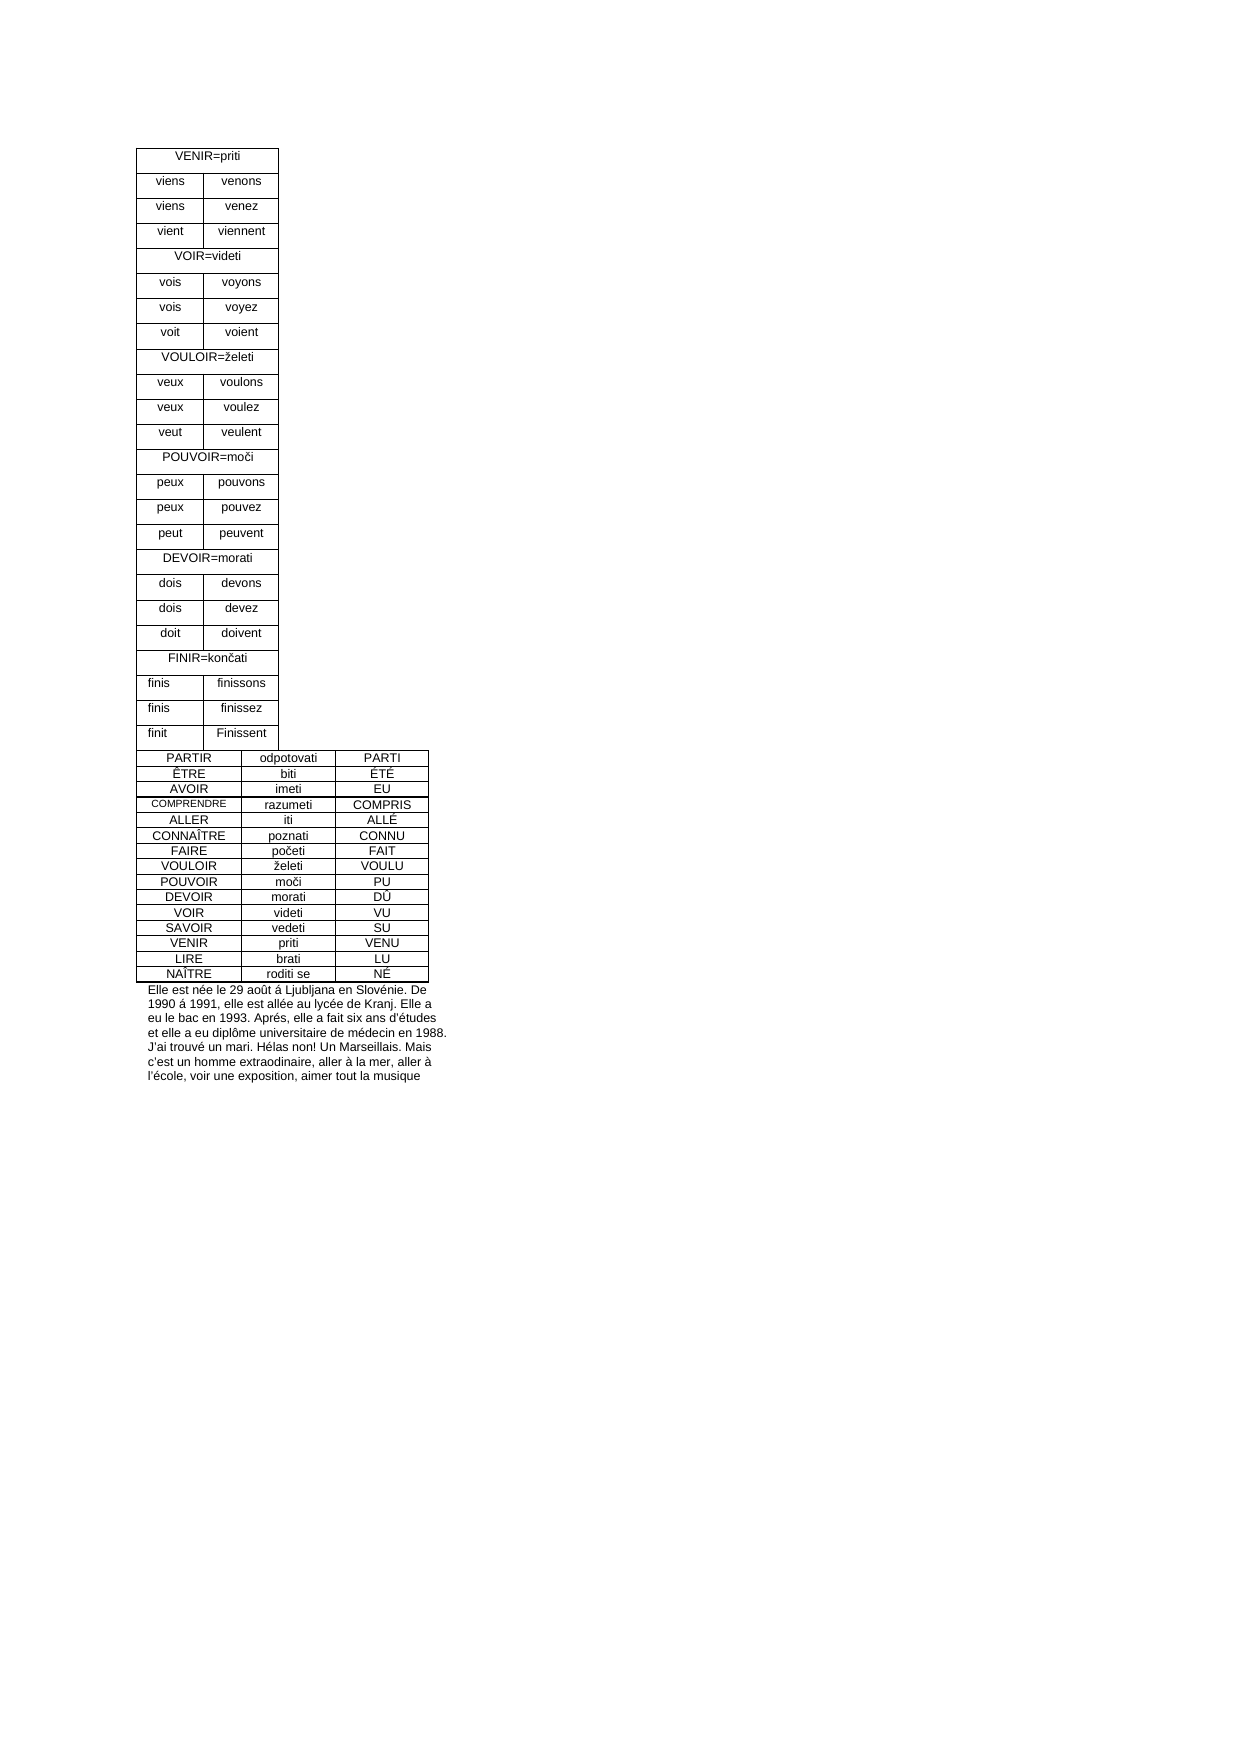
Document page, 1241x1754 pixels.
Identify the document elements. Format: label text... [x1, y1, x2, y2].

text J’ai trouvé un mari. Hélas non! Un Marseillais. Mais c’est un homme extraodinaire, aller à la mer, aller à l’école, voir une exposition, aimer tout la musique [148, 1040, 448, 1083]
table_cell želeti [242, 859, 335, 873]
table_cell voient [204, 324, 278, 348]
table_cell FAIT [336, 844, 428, 858]
table_cell priti [242, 936, 335, 951]
table_cell NÉ [336, 967, 428, 981]
table_cell LU [336, 952, 428, 966]
table_cell pouvez [204, 500, 278, 524]
table_cell DEVOIR=morati [137, 550, 278, 574]
table_cell dois [137, 601, 203, 624]
table_cell COMPRIS [336, 798, 428, 812]
table_cell ÊTRE [137, 767, 241, 781]
table_cell VOULOIR [137, 859, 241, 873]
table_cell COMPRENDRE [137, 798, 241, 812]
table_cell CONNU [336, 828, 428, 843]
table_cell peut [137, 525, 203, 549]
table_cell ALLÉ [336, 813, 428, 827]
table_cell morati [242, 890, 335, 904]
table_cell dois [137, 575, 203, 599]
table_cell finit [137, 726, 203, 750]
table_cell VU [336, 905, 428, 920]
table_cell biti [242, 767, 335, 781]
table_cell peux [137, 475, 203, 499]
table_cell pouvons [204, 475, 278, 499]
table_cell venez [204, 199, 278, 223]
table_cell veux [137, 375, 203, 399]
table_cell roditi se [242, 967, 335, 981]
table_cell Finissent [204, 726, 278, 750]
table_cell veulent [204, 425, 278, 449]
table_cell ÉTÉ [336, 767, 428, 781]
table_cell poznati [242, 828, 335, 843]
table_cell peux [137, 500, 203, 524]
table_cell POUVOIR [137, 875, 241, 889]
table_cell brati [242, 952, 335, 966]
table_header VENIR=priti [137, 149, 278, 173]
table_cell VOIR=videti [137, 249, 278, 273]
table_cell DEVOIR [137, 890, 241, 904]
table_cell NAÎTRE [137, 967, 241, 981]
table_cell finis [137, 701, 203, 725]
table_cell FAIRE [137, 844, 241, 858]
table_cell finis [137, 676, 203, 700]
table_cell imeti [242, 782, 335, 796]
table_cell videti [242, 905, 335, 920]
table_cell EU [336, 782, 428, 796]
table_cell devons [204, 575, 278, 599]
table_cell VOULOIR=želeti [137, 350, 278, 373]
table_cell doit [137, 626, 203, 650]
table_cell viens [137, 199, 203, 223]
table_cell viennent [204, 224, 278, 248]
table_cell voyez [204, 299, 278, 323]
table_cell SU [336, 921, 428, 935]
table_cell odpotovati [242, 751, 335, 766]
table_cell voyons [204, 274, 278, 298]
table_cell VOULU [336, 859, 428, 873]
table_cell peuvent [204, 525, 278, 549]
table_cell doivent [204, 626, 278, 650]
table_cell finissez [204, 701, 278, 725]
table_cell veut [137, 425, 203, 449]
table_cell vois [137, 274, 203, 298]
table_cell PU [336, 875, 428, 889]
table_cell iti [242, 813, 335, 827]
table_cell vois [137, 299, 203, 323]
table_cell CONNAÎTRE [137, 828, 241, 843]
table_cell razumeti [242, 798, 335, 812]
table_cell moči [242, 875, 335, 889]
table_cell voulez [204, 400, 278, 424]
table_cell SAVOIR [137, 921, 241, 935]
table_cell veux [137, 400, 203, 424]
table_cell ALLER [137, 813, 241, 827]
table_cell LIRE [137, 952, 241, 966]
table_cell vient [137, 224, 203, 248]
table_cell voulons [204, 375, 278, 399]
table_cell PARTIR [137, 751, 241, 766]
table_cell početi [242, 844, 335, 858]
text Elle est née le 29 août á Ljubljana en Slovénie. De 1990 á 1991, elle est allée au lycée de Kranj. Elle a eu le bac en 1993. Aprés, elle a fait six ans d’études et elle a eu diplôme universitaire de médecin en 1988. [148, 982, 448, 1040]
table_cell FINIR=končati [137, 651, 278, 675]
table_cell venons [204, 174, 278, 198]
table_cell DÛ [336, 890, 428, 904]
table_cell VENIR [137, 936, 241, 951]
table_cell finissons [204, 676, 278, 700]
table_cell VENU [336, 936, 428, 951]
table_cell devez [204, 601, 278, 624]
table_cell viens [137, 174, 203, 198]
table_cell voit [137, 324, 203, 348]
table_cell vedeti [242, 921, 335, 935]
table_cell VOIR [137, 905, 241, 920]
table_cell POUVOIR=moči [137, 450, 278, 474]
table_cell AVOIR [137, 782, 241, 796]
table_cell PARTI [336, 751, 428, 766]
